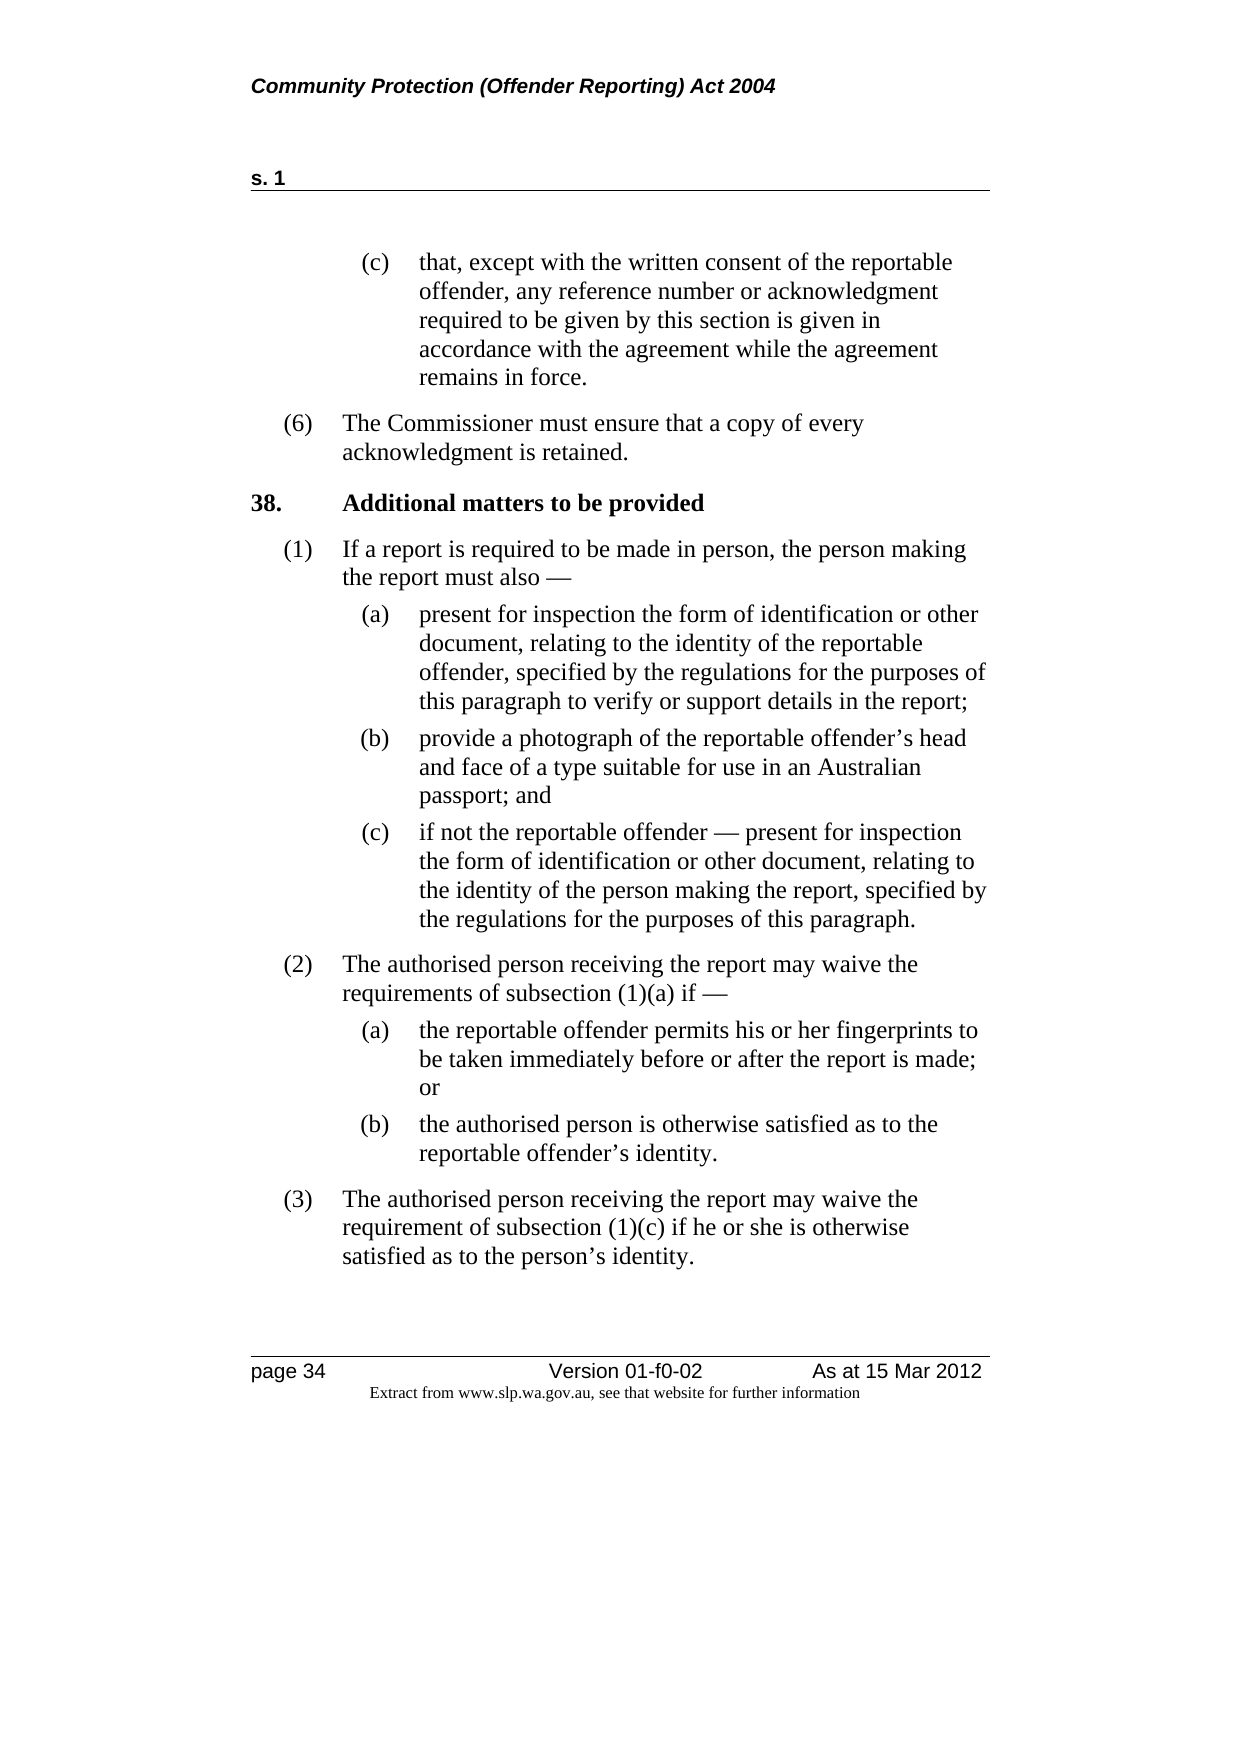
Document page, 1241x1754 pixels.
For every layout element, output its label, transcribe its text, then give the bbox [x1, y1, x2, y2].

text (b) the authorised person is otherwise satisfied as to the reportable offender’s identity. [251, 1109, 990, 1167]
text (c) that, except with the written consent of the reportable offender, any reference number or acknowledgment required to be given by this section is given in accordance with the agreement while the agreement remains in force. [251, 247, 990, 391]
text (c) if not the reportable offender — present for inspection the form of identification or other document, relating to the identity of the person making the report, specified by the regulations for the purposes of this paragraph. [251, 817, 990, 932]
text (1) If a report is required to be made in person, the person making the report must also — [251, 534, 990, 591]
subtitle 38. Additional matters to be provided [251, 488, 990, 517]
text (2) The authorised person receiving the report may waive the requirements of subsection (1)(a) if — [251, 949, 990, 1007]
text (b) provide a photograph of the reportable offender’s head and face of a type suitable for use in an Australian passport; and [251, 723, 990, 809]
text (3) The authorised person receiving the report may waive the requirement of subsection (1)(c) if he or she is otherwise satisfied as to the person’s identity. [251, 1184, 990, 1270]
text (6) The Commissioner must ensure that a copy of every acknowledgment is retained. [251, 408, 990, 465]
text (a) present for inspection the form of identification or other document, relating to the identity of the reportable offender, specified by the regulations for the purposes of this paragraph to verify or support details in the report; [251, 599, 990, 714]
text (a) the reportable offender permits his or her fingerprints to be taken immediately before or after the report is made; or [251, 1015, 990, 1101]
